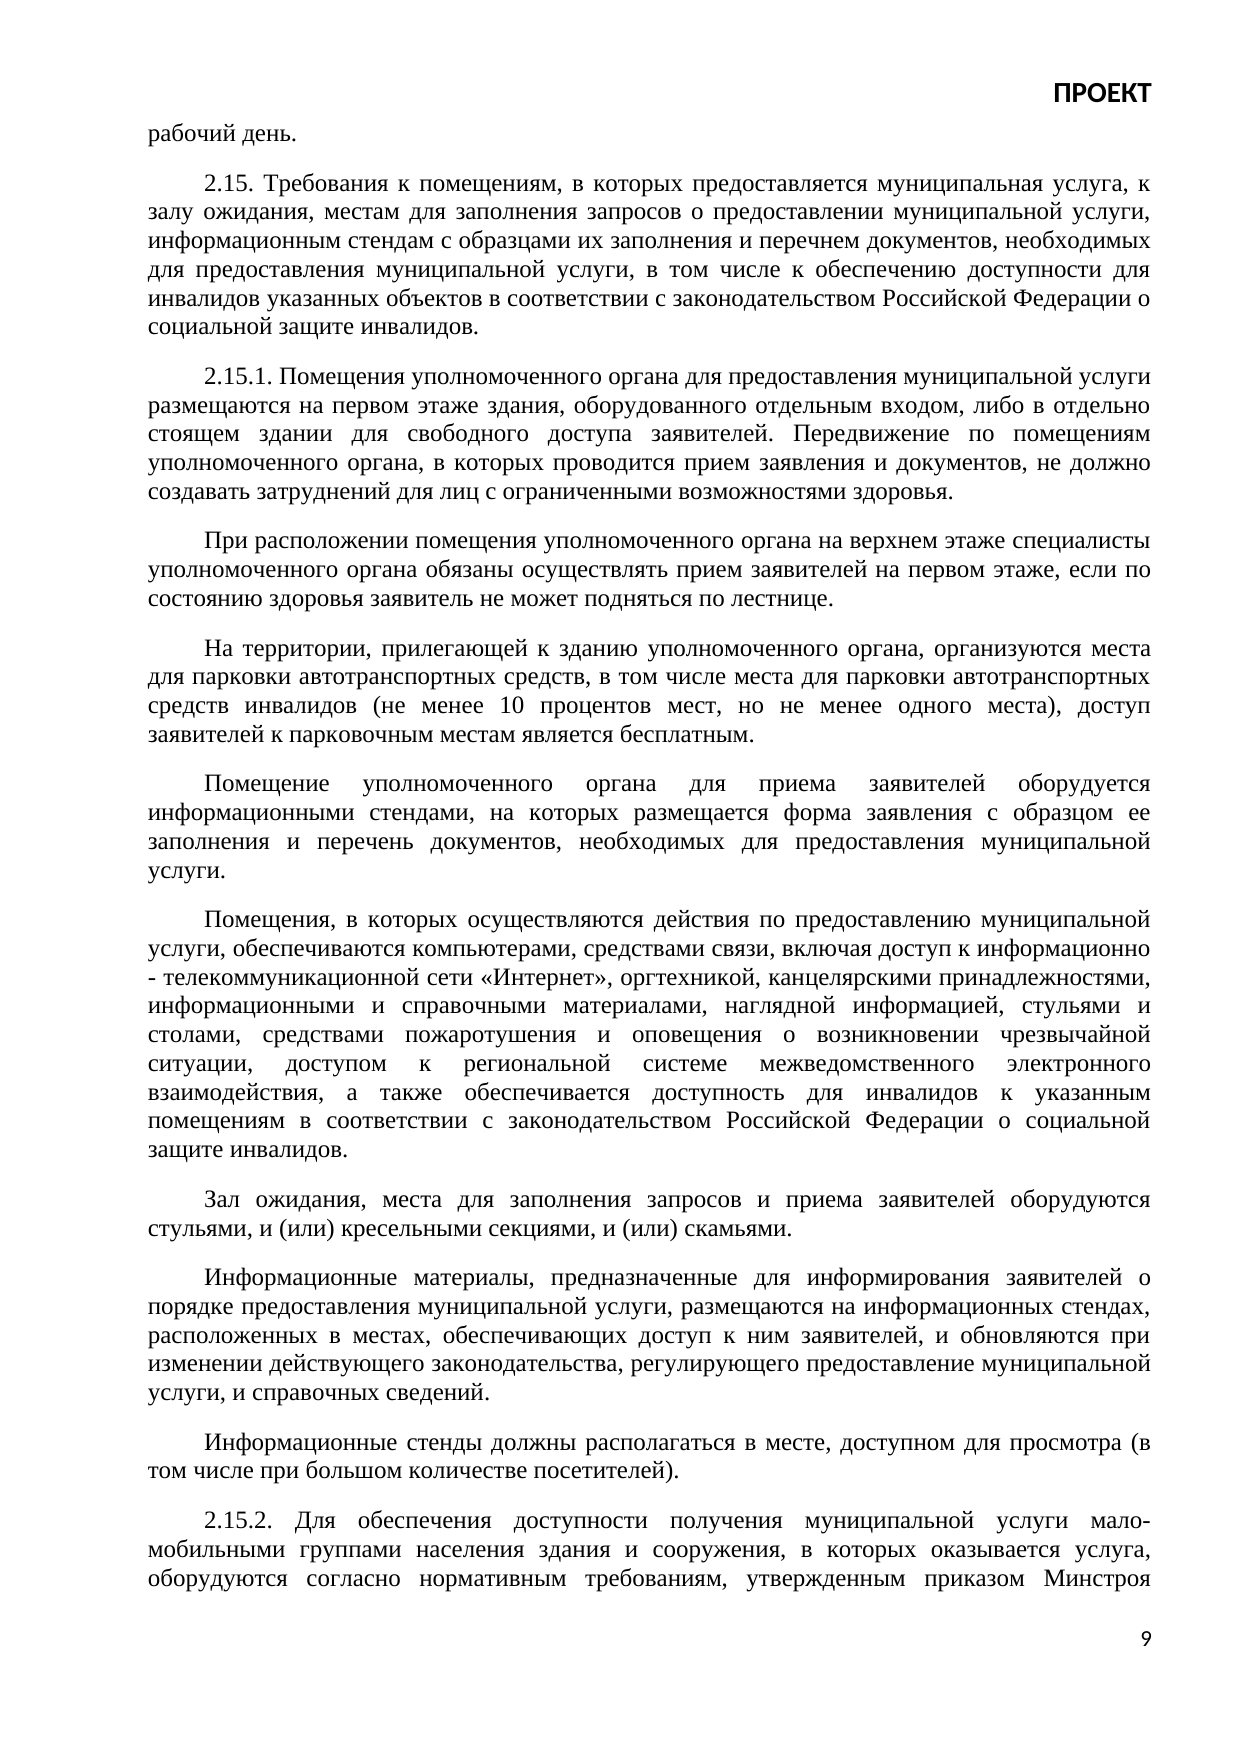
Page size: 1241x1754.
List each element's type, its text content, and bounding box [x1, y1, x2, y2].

text На территории, прилегающей к зданию уполномоченного органа, организуются места для парковки автотранспортных средств, в том числе места для парковки автотранспортных средств инвалидов (не менее 10 процентов мест, но не менее одного места), доступ заявителей к парковочным местам является бесплатным. [148, 633, 1152, 748]
text Зал ожидания, места для заполнения запросов и приема заявителей оборудуются стульями, и (или) кресельными секциями, и (или) скамьями. [148, 1184, 1152, 1241]
text Помещения, в которых осуществляются действия по предоставлению муниципальной услуги, обеспечиваются компьютерами, средствами связи, включая доступ к информационно - телекоммуникационной сети «Интернет», оргтехникой, канцелярскими принадлежностями, информационными и справочными материалами, наглядной информацией, стульями и столами, средствами пожаротушения и оповещения о возникновении чрезвычайной ситуации, доступом к региональной системе межведомственного электронного взаимодействия, а также обеспечивается доступность для инвалидов к указанным помещениям в соответствии с законодательством Российской Федерации о социальной защите инвалидов. [148, 904, 1152, 1163]
text Информационные стенды должны располагаться в месте, доступном для просмотра (в том числе при большом количестве посетителей). [148, 1427, 1152, 1484]
text Информационные материалы, предназначенные для информирования заявителей о порядке предоставления муниципальной услуги, размещаются на информационных стендах, расположенных в местах, обеспечивающих доступ к ним заявителей, и обновляются при изменении действующего законодательства, регулирующего предоставление муниципальной услуги, и справочных сведений. [148, 1262, 1152, 1406]
text Помещение уполномоченного органа для приема заявителей оборудуется информационными стендами, на которых размещается форма заявления с образцом ее заполнения и перечень документов, необходимых для предоставления муниципальной услуги. [148, 768, 1152, 883]
text При расположении помещения уполномоченного органа на верхнем этаже специалисты уполномоченного органа обязаны осуществлять прием заявителей на первом этаже, если по состоянию здоровья заявитель не может подняться по лестнице. [148, 526, 1152, 612]
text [148, 118, 1152, 147]
text 2.15.1. Помещения уполномоченного органа для предоставления муниципальной услуги размещаются на первом этаже здания, оборудованного отдельным входом, либо в отдельно стоящем здании для свободного доступа заявителей. Передвижение по помещениям уполномоченного органа, в которых проводится прием заявления и документов, не должно создавать затруднений для лиц с ограниченными возможностями здоровья. [148, 361, 1152, 505]
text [148, 1505, 1152, 1591]
text 2.15. Требования к помещениям, в которых предоставляется муниципальная услуга, к залу ожидания, местам для заполнения запросов о предоставлении муниципальной услуги, информационным стендам с образцами их заполнения и перечнем документов, необходимых для предоставления муниципальной услуги, в том числе к обеспечению доступности для инвалидов указанных объектов в соответствии с законодательством Российской Федерации о социальной защите инвалидов. [148, 168, 1152, 340]
